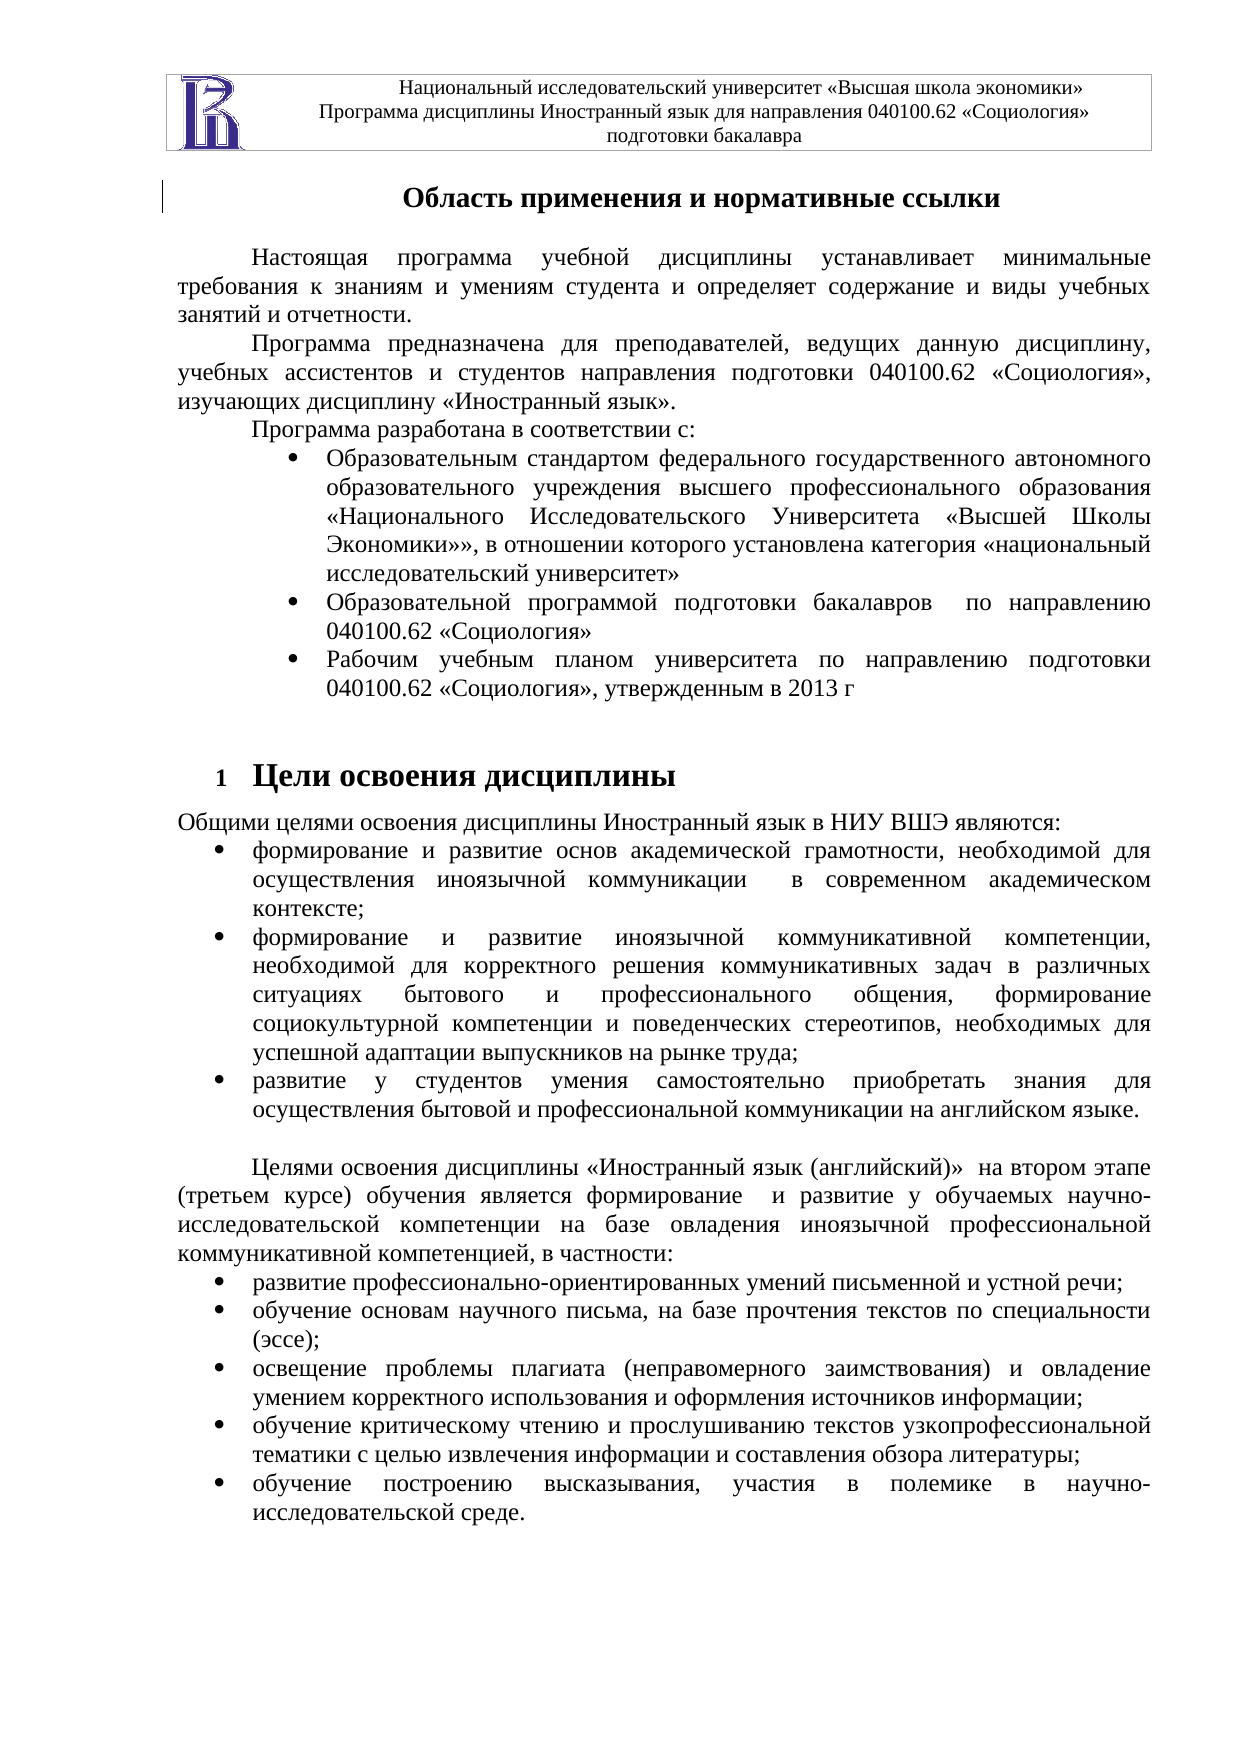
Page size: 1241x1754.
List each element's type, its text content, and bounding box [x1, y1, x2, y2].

list обучение построению высказывания, участия в полемике в научно-исследовательской среде. [215, 1468, 1152, 1525]
list обучение основам научного письма, на базе прочтения текстов по специальности (эссе); [215, 1295, 1152, 1353]
picture [177, 75, 246, 150]
list обучение критическому чтению и прослушиванию текстов узкопрофессиональной тематики с целью извлечения информации и составления обзора литературы; [215, 1410, 1152, 1468]
text Программа предназначена для преподавателей, ведущих данную дисциплину, учебных ассистентов и студентов направления подготовки 040100.62 «Социология», изучающих дисциплину «Иностранный язык». [177, 328, 1152, 414]
text Настоящая программа учебной дисциплины устанавливает минимальные требования к знаниям и умениям студента и определяет содержание и виды учебных занятий и отчетности. [177, 242, 1152, 328]
list Образовательной программой подготовки бакалавров по направлению 040100.62 «Социология» [288, 587, 1152, 644]
subtitle Цели освоения дисциплины [215, 756, 1152, 794]
text Общими целями освоения дисциплины Иностранный язык в НИУ ВШЭ являются: [177, 807, 1152, 835]
list формирование и развитие иноязычной коммуникативной компетенции, необходимой для корректного решения коммуникативных задач в различных ситуациях бытового и профессионального общения, формирование социокультурной компетенции и поведенческих стереотипов, необходимых для успешной адаптации выпускников на рынке труда; [215, 922, 1152, 1065]
list Образовательным стандартом федерального государственного автономного образовательного учреждения высшего профессионального образования «Национального Исследовательского Университета «Высшей Школы Экономики»», в отношении которого установлена категория «национальный исследовательский университет» [288, 443, 1152, 587]
text Программа разработана в соответствии с: [177, 414, 1152, 443]
text Целями освоения дисциплины «Иностранный язык (английский)» на втором этапе (третьем курсе) обучения является формирование и развитие у обучаемых научно-исследовательской компетенции на базе овладения иноязычной профессиональной коммуникативной компетенцией, в частности: [177, 1152, 1152, 1267]
list Область применения и нормативные ссылки [177, 180, 1152, 213]
list Рабочим учебным планом университета по направлению подготовки 040100.62 «Социология», утвержденным в [288, 644, 1152, 702]
list развитие у студентов умения самостоятельно приобретать знания для осуществления бытовой и профессиональной коммуникации на английском языке. [215, 1065, 1152, 1123]
list освещение проблемы плагиата (неправомерного заимствования) и овладение умением корректного использования и оформления источников информации; [215, 1353, 1152, 1410]
list развитие профессионально-ориентированных умений письменной и устной речи; [215, 1267, 1152, 1295]
list формирование и развитие основ академической грамотности, необходимой для осуществления иноязычной коммуникации в современном академическом контексте; [215, 835, 1152, 922]
